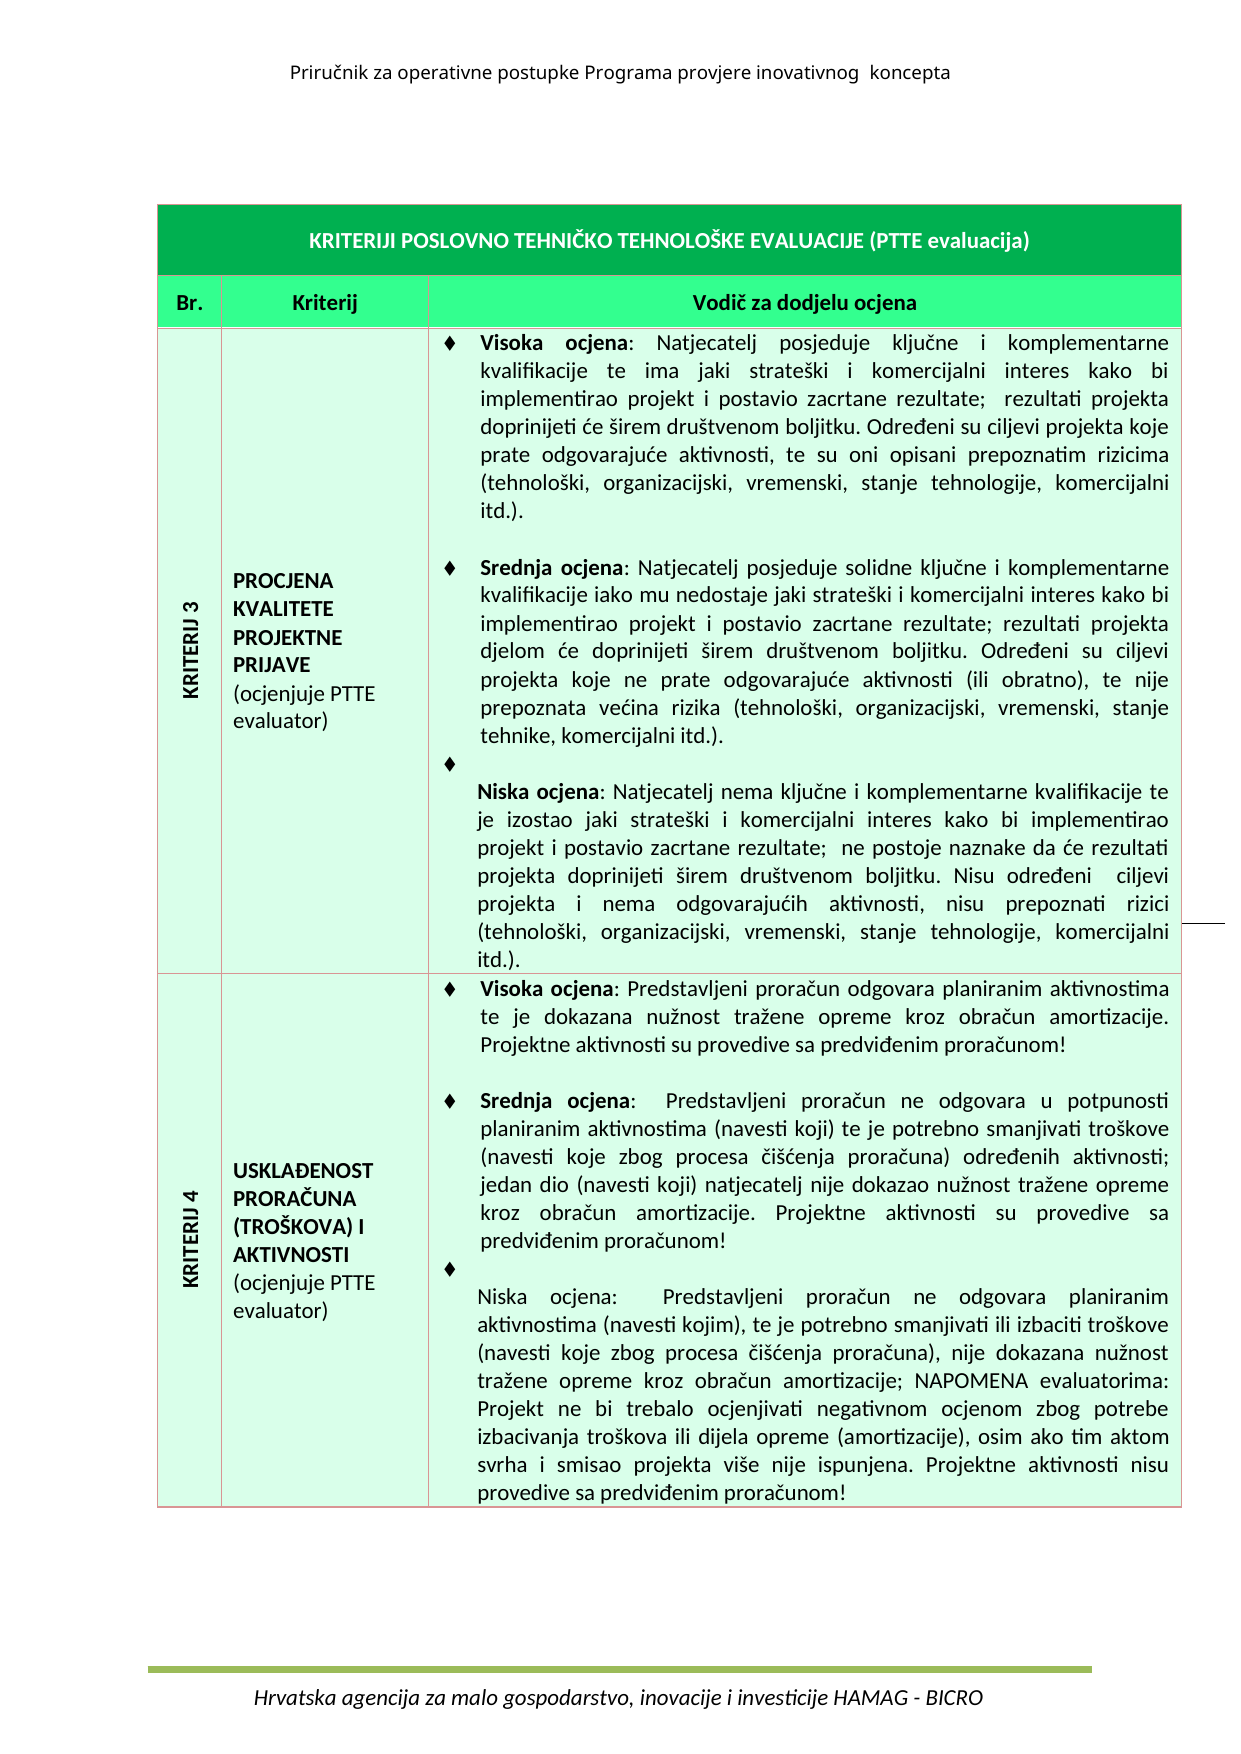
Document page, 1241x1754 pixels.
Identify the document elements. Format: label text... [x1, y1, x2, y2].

table_cell USKLAĐENOST PRORAČUNA (TROŠKOVA) I AKTIVNOSTI (ocjenjuje PTTE evaluator) [222, 974, 428, 1506]
table_cell KRITERIJ 4 [158, 974, 221, 1506]
table_cell Visoka ocjena: Natjecatelj posjeduje ključne i komplementarne kvalifikacije te ima jaki strateški i komercijalni interes kako bi implementirao projekt i postavio zacrtane rezultate; rezultati projekta doprinijeti će širem društvenom boljitku. Određeni su ciljevi projekta koje prate odgovarajuće aktivnosti, te su oni opisani prepoznatim rizicima (tehnološki, organizacijski, vremenski, stanje tehnologije, komercijalni itd.). Srednja ocjena: Natjecatelj posjeduje solidne ključne i komplementarne kvalifikacije iako mu nedostaje jaki strateški i komercijalni interes kako bi implementirao projekt i postavio zacrtane rezultate; rezultati projekta djelom će doprinijeti širem društvenom boljitku. Određeni su ciljevi projekta koje ne prate odgovarajuće aktivnosti (ili obratno), te nije prepoznata većina rizika (tehnološki, organizacijski, vremenski, stanje tehnike, komercijalni itd.). Niska ocjena: Natjecatelj nema ključne i komplementarne kvalifikacije te je izostao jaki strateški i komercijalni interes kako bi implementirao projekt i postavio zacrtane rezultate; ne postoje naznake da će rezultati projekta doprinijeti širem društvenom boljitku. Nisu određeni ciljevi projekta i nema odgovarajućih aktivnosti, nisu prepoznati rizici (tehnološki, organizacijski, vremenski, stanje tehnologije, komercijalni itd.). [429, 329, 1181, 973]
table_cell Br. [158, 276, 221, 327]
table_cell Kriterij [222, 276, 428, 327]
table_cell Visoka ocjena: Predstavljeni proračun odgovara planiranim aktivnostima te je dokazana nužnost tražene opreme kroz obračun amortizacije. Projektne aktivnosti su provedive sa predviđenim proračunom! Srednja ocjena: Predstavljeni proračun ne odgovara u potpunosti planiranim aktivnostima (navesti koji) te je potrebno smanjivati troškove (navesti koje zbog procesa čišćenja proračuna) određenih aktivnosti; jedan dio (navesti koji) natjecatelj nije dokazao nužnost tražene opreme kroz obračun amortizacije. Projektne aktivnosti su provedive sa predviđenim proračunom! Niska ocjena: Predstavljeni proračun ne odgovara planiranim aktivnostima (navesti kojim), te je potrebno smanjivati ili izbaciti troškove (navesti koje zbog procesa čišćenja proračuna), nije dokazana nužnost tražene opreme kroz obračun amortizacije; NAPOMENA evaluatorima: Projekt ne bi trebalo ocjenjivati negativnom ocjenom zbog potrebe izbacivanja troškova ili dijela opreme (amortizacije), osim ako tim aktom svrha i smisao projekta više nije ispunjena. Projektne aktivnosti nisu provedive sa predviđenim proračunom! [429, 974, 1181, 1506]
table_header KRITERIJI POSLOVNO TEHNIČKO TEHNOLOŠKE EVALUACIJE (PTTE evaluacija) [158, 205, 1181, 275]
table_cell PROCJENA KVALITETE PROJEKTNE PRIJAVE (ocjenjuje PTTE evaluator) [222, 329, 428, 973]
table_cell KRITERIJ 3 [158, 329, 221, 973]
table_cell Vodič za dodjelu ocjena [429, 276, 1181, 327]
